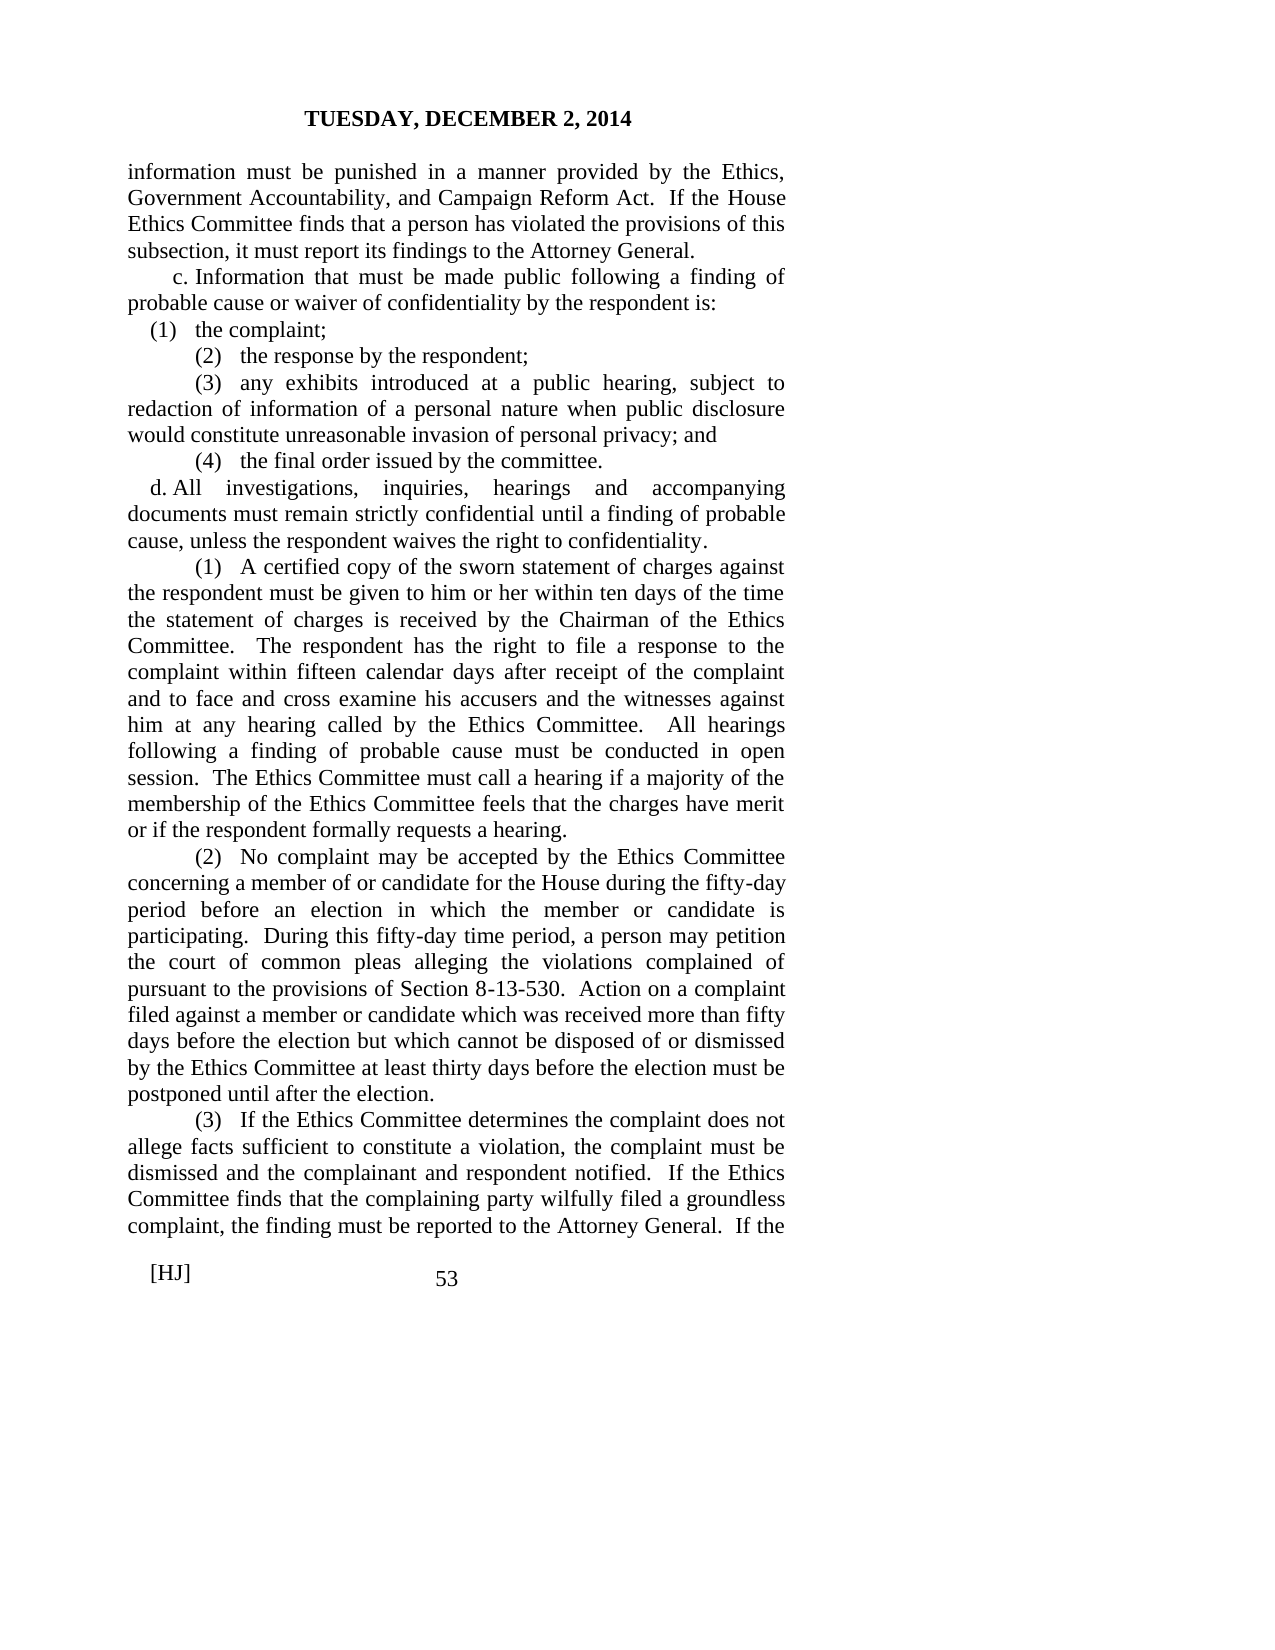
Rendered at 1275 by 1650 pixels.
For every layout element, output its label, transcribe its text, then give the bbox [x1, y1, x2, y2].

title d. All investigations, inquiries, hearings and accompanying documents must remain strictly confidential until a finding of probable cause, unless the respondent waives the right to confidentiality. [127, 474, 786, 553]
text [127, 1106, 786, 1238]
text (2) the response by the respondent; [127, 342, 786, 368]
text (4) the final order issued by the committee. [127, 448, 786, 474]
text (3) any exhibits introduced at a public hearing, subject to redaction of information of a personal nature when public disclosure would constitute unreasonable invasion of personal privacy; and [127, 368, 786, 448]
text c. Information that must be made public following a finding of probable cause or waiver of confidentiality by the respondent is: (1) the complaint; [127, 263, 786, 342]
text (2) No complaint may be accepted by the Ethics Committee concerning a member of or candidate for the House during the fifty-day period before an election in which the member or candidate is participating. During this fifty-day time period, a person may petition the court of common pleas alleging the violations complained of pursuant to the provisions of Section 8-13-530. Action on a complaint filed against a member or candidate which was received more than fifty days before the election but which cannot be disposed of or dismissed by the Ethics Committee at least thirty days before the election must be postponed until after the election. [127, 843, 786, 1106]
text (1) A certified copy of the sworn statement of charges against the respondent must be given to him or her within ten days of the time the statement of charges is received by the Chairman of the Ethics Committee. The respondent has the right to file a response to the complaint within fifteen calendar days after receipt of the complaint and to face and cross examine his accusers and the witnesses against him at any hearing called by the Ethics Committee. All hearings following a finding of probable cause must be conducted in open session. The Ethics Committee must call a hearing if a majority of the membership of the Ethics Committee feels that the charges have merit or if the respondent formally requests a hearing. [127, 553, 786, 843]
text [127, 158, 786, 263]
